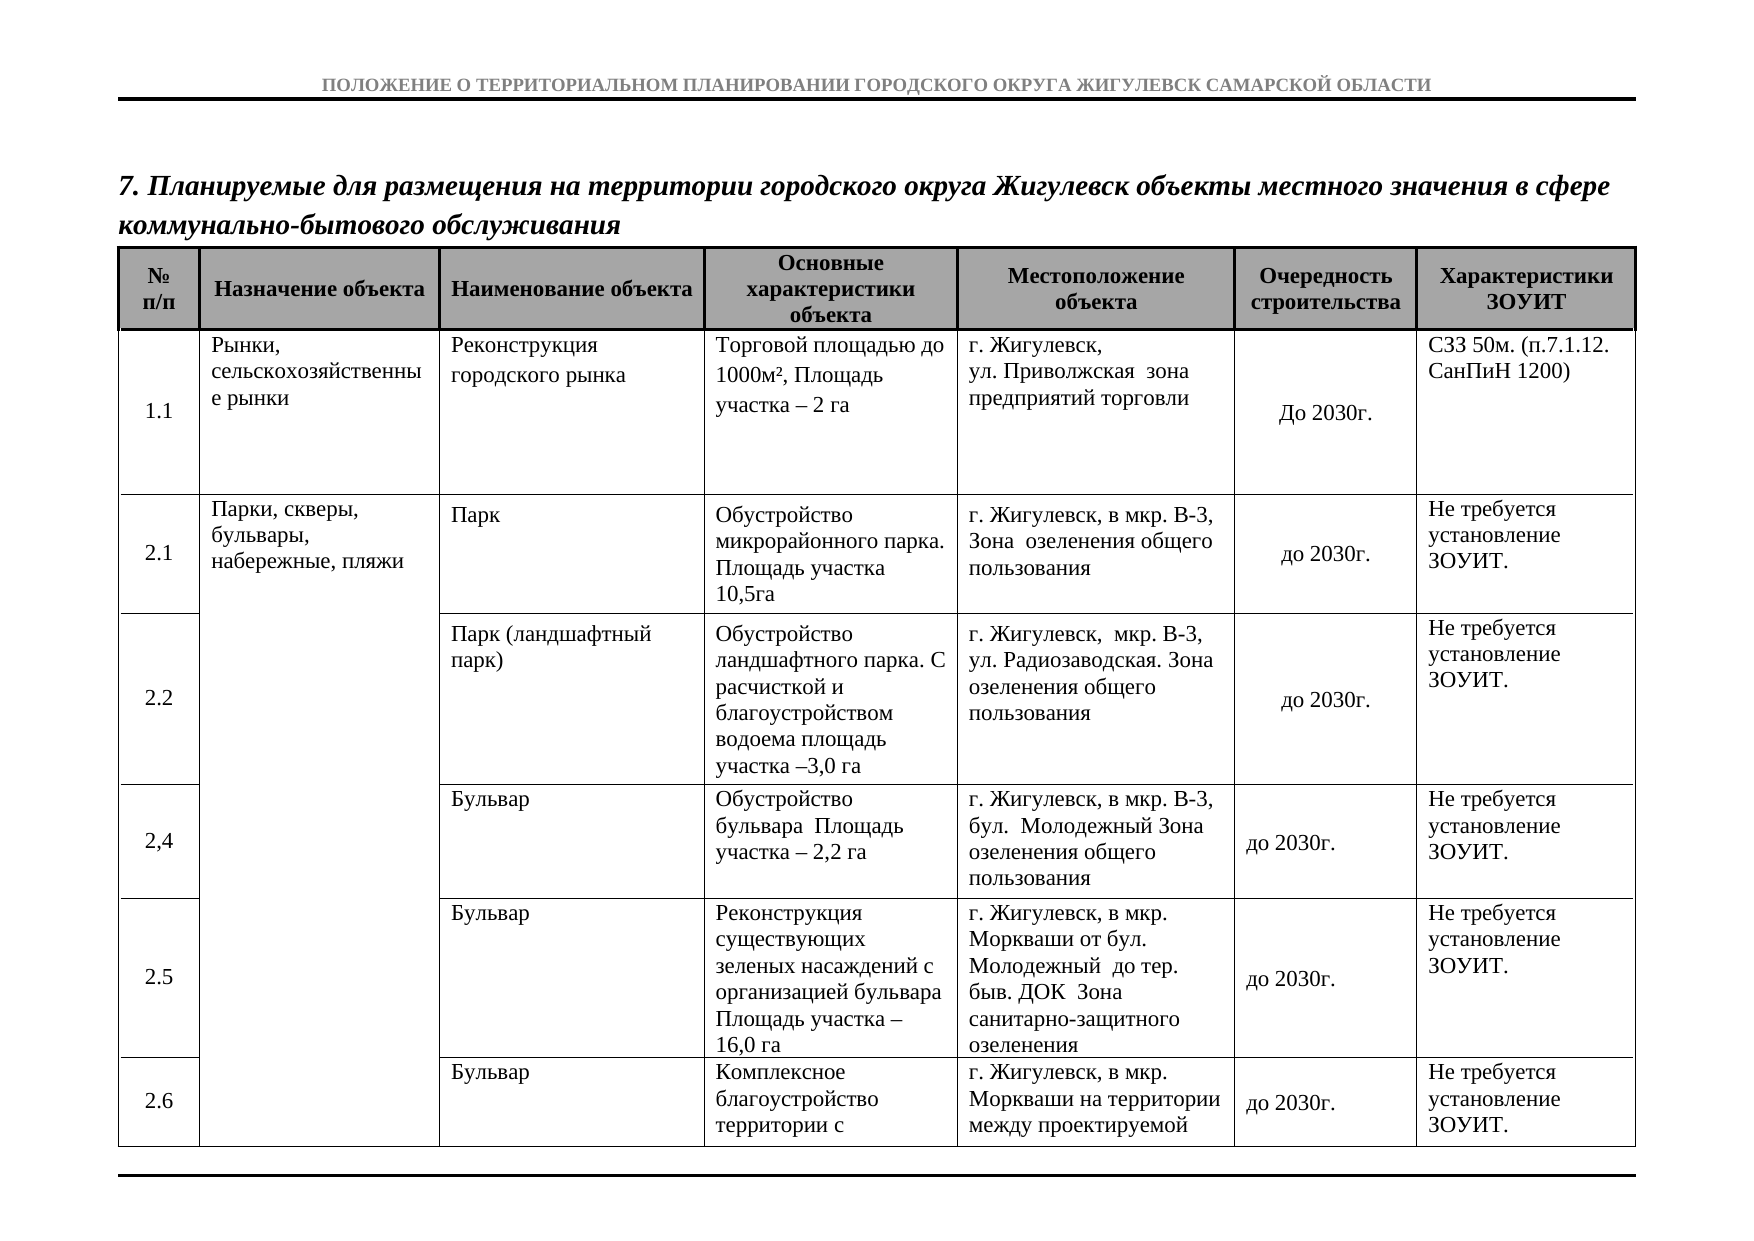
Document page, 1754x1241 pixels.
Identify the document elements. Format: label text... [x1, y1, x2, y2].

table_header № п/п [120, 249, 198, 328]
table_cell до 2030г. [1235, 614, 1416, 784]
table_cell Бульвар [440, 899, 704, 1057]
table_cell 2.6 [119, 1057, 199, 1146]
table_cell 2.1 [119, 494, 199, 613]
table_cell Не требуется установление ЗОУИТ. [1417, 613, 1635, 784]
table_cell г. Жигулевск, мкр. В-3, ул. Радиозаводская. Зона озеленения общего пользования [958, 614, 1234, 784]
table_cell Обустройство ландшафтного парка. С расчисткой и благоустройством водоема площадь участка –3,0 га [705, 614, 957, 784]
table_cell Торговой площадью до 1000м², Площадь участка – 2 га [705, 331, 957, 494]
table_header Основные характеристики объекта [706, 249, 956, 328]
table_cell Реконструкция существующих зеленых насаждений с организацией бульвара Площадь участка – 16,0 га [705, 899, 957, 1057]
table_cell г. Жигулевск, в мкр. В-3, Зона озеленения общего пользования [958, 495, 1234, 613]
table_cell Бульвар [440, 1058, 704, 1146]
table_cell г. Жигулевск, в мкр. Моркваши от бул. Молодежный до тер. быв. ДОК Зона санитарно-защитного озеленения [958, 899, 1234, 1057]
table_cell Не требуется установление ЗОУИТ. [1417, 494, 1635, 613]
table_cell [1417, 1057, 1635, 1146]
table_cell Парк [440, 495, 704, 613]
table_header Характеристики ЗОУИТ [1418, 249, 1634, 328]
table_cell Парки, скверы, бульвары, набережные, пляжи [200, 495, 439, 1146]
table_cell до 2030г. [1235, 1058, 1416, 1146]
table_cell 2,4 [119, 784, 199, 898]
table_cell до 2030г. [1235, 899, 1416, 1057]
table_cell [958, 1058, 1234, 1146]
table_cell г. Жигулевск, ул. Приволжская зона предприятий торговли [958, 331, 1234, 494]
table_cell 2.2 [119, 613, 199, 784]
table_cell Бульвар [440, 785, 704, 898]
table_cell Парк (ландшафтный парк) [440, 614, 704, 784]
table_cell Рынки, сельскохозяйственные рынки [200, 331, 439, 494]
table_cell До 2030г. [1235, 331, 1416, 494]
table_cell г. Жигулевск, в мкр. В-3, бул. Молодежный Зона озеленения общего пользования [958, 785, 1234, 898]
table_cell Обустройство бульвара Площадь участка – 2,2 га [705, 785, 957, 898]
table_cell СЗЗ 50м. (п.7.1.12. СанПиН 1200) [1417, 328, 1635, 494]
table_header Очередность строительства [1236, 249, 1415, 328]
table_cell Не требуется установление ЗОУИТ. [1417, 784, 1635, 898]
table_cell Обустройство микрорайонного парка. Площадь участка 10,5га [705, 495, 957, 613]
table_header Наименование объекта [441, 249, 703, 328]
table_cell до 2030г. [1235, 495, 1416, 613]
table_cell до 2030г. [1235, 785, 1416, 898]
table_header Назначение объекта [201, 249, 438, 328]
table_cell 2.5 [119, 898, 199, 1057]
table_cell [705, 1058, 957, 1146]
text 7. Планируемые для размещения на территории городского округа Жигулевск объекты местного значения в сфере коммунально-бытового обслуживания [118, 168, 1636, 241]
table_cell Реконструкция городского рынка [440, 331, 704, 494]
table_header Местоположение объекта [959, 249, 1233, 328]
table_cell Не требуется установление ЗОУИТ. [1417, 898, 1635, 1057]
table_cell 1.1 [119, 329, 199, 494]
